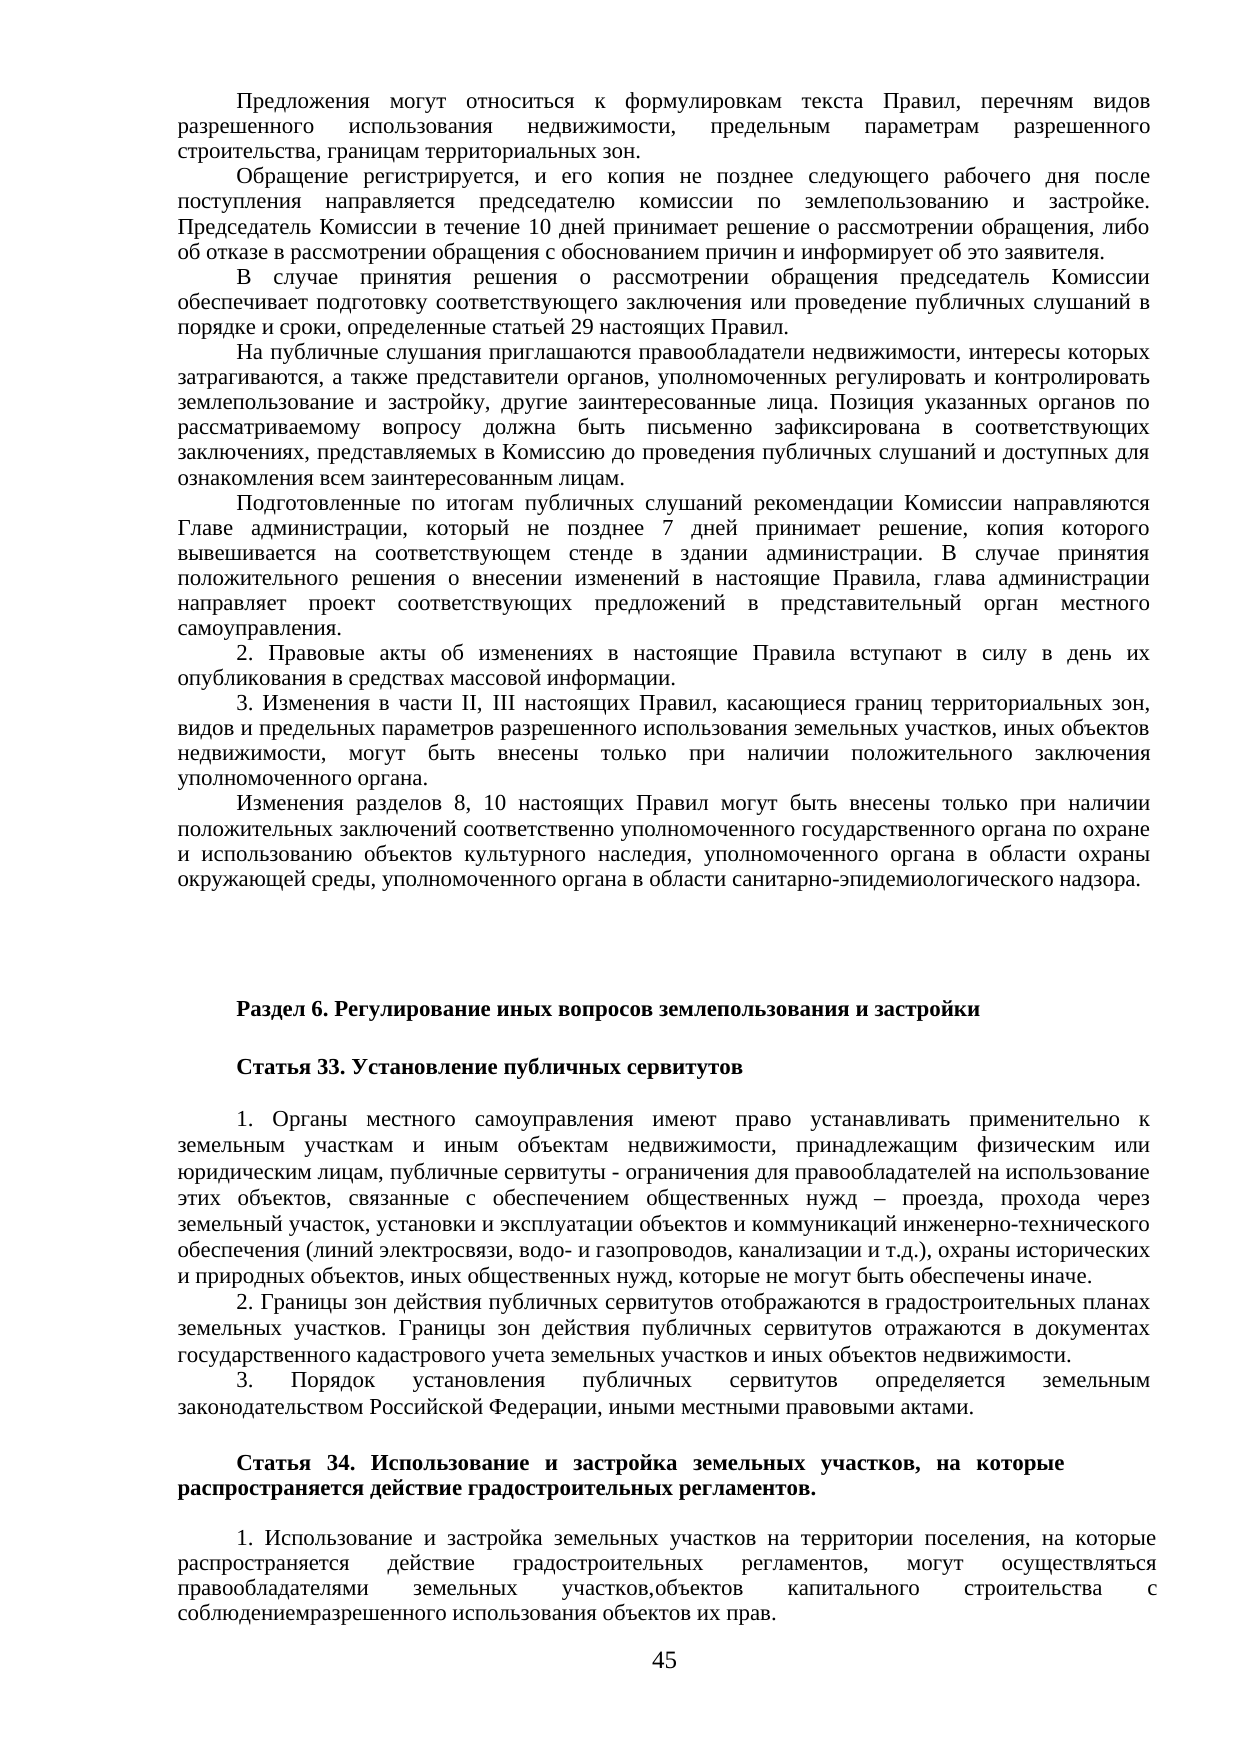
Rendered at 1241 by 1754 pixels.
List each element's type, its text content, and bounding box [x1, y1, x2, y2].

text На публичные слушания приглашаются правообладатели недвижимости, интересы которых затрагиваются, а также представители органов, уполномоченных регулировать и контролировать землепользование и застройку, другие заинтересованные лица. Позиция указанных органов по рассматриваемому вопросу должна быть письменно зафиксирована в соответствующих заключениях, представляемых в Комиссию до проведения публичных слушаний и доступных для ознакомления всем заинтересованным лицам. [177, 339, 1152, 490]
text 2. Правовые акты об изменениях в настоящие Правила вступают в силу в день их опубликования в средствах массовой информации. [177, 640, 1152, 691]
text Обращение регистрируется, и его копия не позднее следующего рабочего дня после поступления направляется председателю комиссии по землепользованию и застройке. Председатель Комиссии в течение 10 дней принимает решение о рассмотрении обращения, либо об отказе в рассмотрении обращения с обоснованием причин и информирует об это заявителя. [177, 164, 1152, 264]
text 3. Изменения в части II, III настоящих Правил, касающиеся границ территориальных зон, видов и предельных параметров разрешенного использования земельных участков, иных объектов недвижимости, могут быть внесены только при наличии положительного заключения уполномоченного органа. [177, 691, 1152, 791]
text 2. Границы зон действия публичных сервитутов отображаются в градостроительных планах земельных участков. Границы зон действия публичных сервитутов отражаются в документах государственного кадастрового учета земельных участков и иных объектов недвижимости. [177, 1289, 1152, 1367]
text 3. Порядок установления публичных сервитутов определяется земельным законодательством Российской Федерации, иными местными правовыми актами. [177, 1367, 1152, 1419]
text Статья 34. Использование и застройка земельных участков, на которые распространяется действие градостроительных регламентов. [177, 1450, 1065, 1501]
text Раздел 6. Регулирование иных вопросов землепользования и застройки [177, 995, 1152, 1021]
text 1. Органы местного самоуправления имеют право устанавливать применительно к земельным участкам и иным объектам недвижимости, принадлежащим физическим или юридическим лицам, публичные сервитуты - ограничения для правообладателей на использование этих объектов, связанные с обеспечением общественных нужд – проезда, прохода через земельный участок, установки и эксплуатации объектов и коммуникаций инженерно-технического обеспечения (линий электросвязи, водо- и газопроводов, канализации и т.д.), охраны исторических и природных объектов, иных общественных нужд, которые не могут быть обеспечены иначе. [177, 1106, 1152, 1289]
text Предложения могут относиться к формулировкам текста Правил, перечням видов разрешенного использования недвижимости, предельным параметрам разрешенного строительства, границам территориальных зон. [177, 89, 1152, 164]
text Подготовленные по итогам публичных слушаний рекомендации Комиссии направляются Главе администрации, который не позднее 7 дней принимает решение, копия которого вывешивается на соответствующем стенде в здании администрации. В случае принятия положительного решения о внесении изменений в настоящие Правила, глава администрации направляет проект соответствующих предложений в представительный орган местного самоуправления. [177, 490, 1152, 640]
text Изменения разделов 8, 10 настоящих Правил могут быть внесены только при наличии положительных заключений соответственно уполномоченного государственного органа по охране и использованию объектов культурного наследия, уполномоченного органа в области охраны окружающей среды, уполномоченного органа в области санитарно-эпидемиологического надзора. [177, 791, 1152, 891]
text Статья 33. Установление публичных сервитутов [177, 1054, 1152, 1080]
text В случае принятия решения о рассмотрении обращения председатель Комиссии обеспечивает подготовку соответствующего заключения или проведение публичных слушаний в порядке и сроки, определенные статьей 29 настоящих Правил. [177, 264, 1152, 339]
text 1. Использование и застройка земельных участков на территории поселения, на которые распространяется действие градостроительных регламентов, могут осуществляться правообладателями земельных участков,объектов капитального строительства с соблюдениемразрешенного использования объектов их прав. [177, 1526, 1158, 1626]
